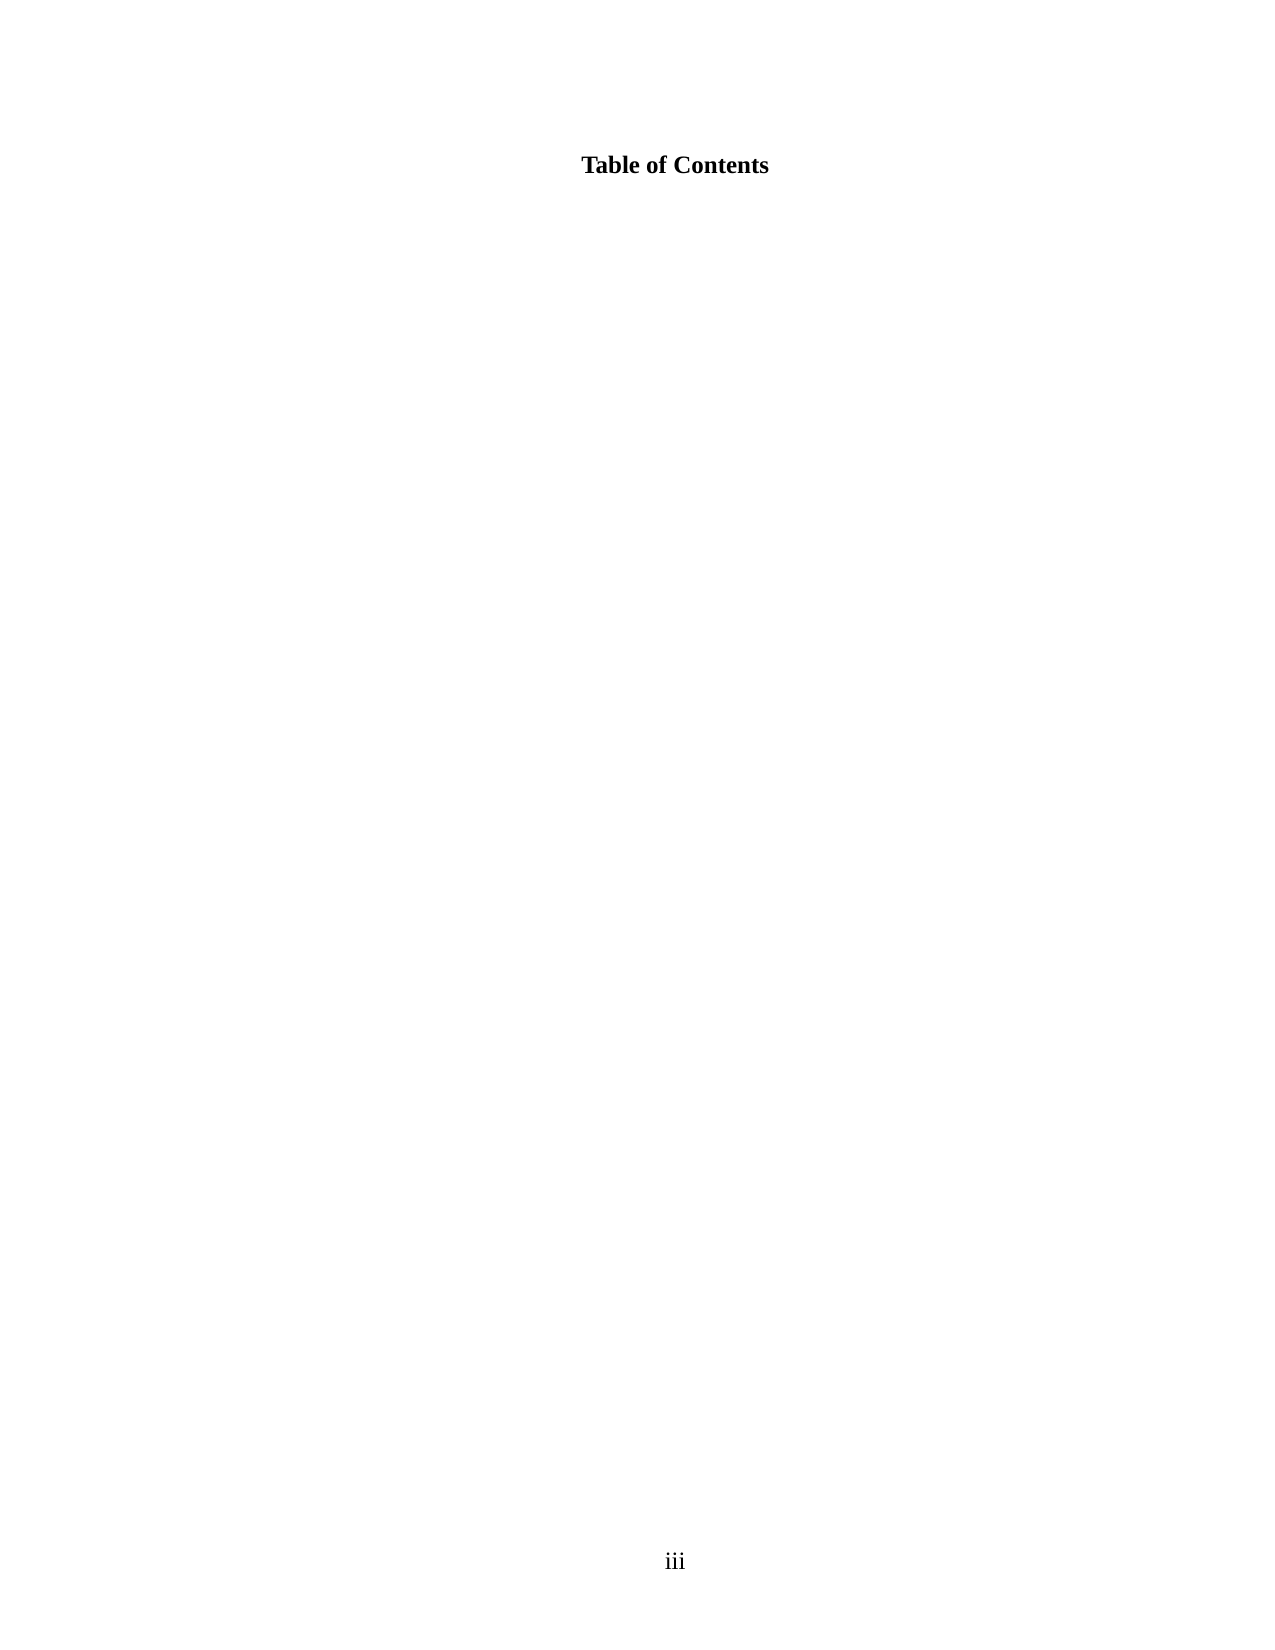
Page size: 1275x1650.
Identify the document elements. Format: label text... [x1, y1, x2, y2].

subtitle Table of Contents [225, 150, 1125, 179]
